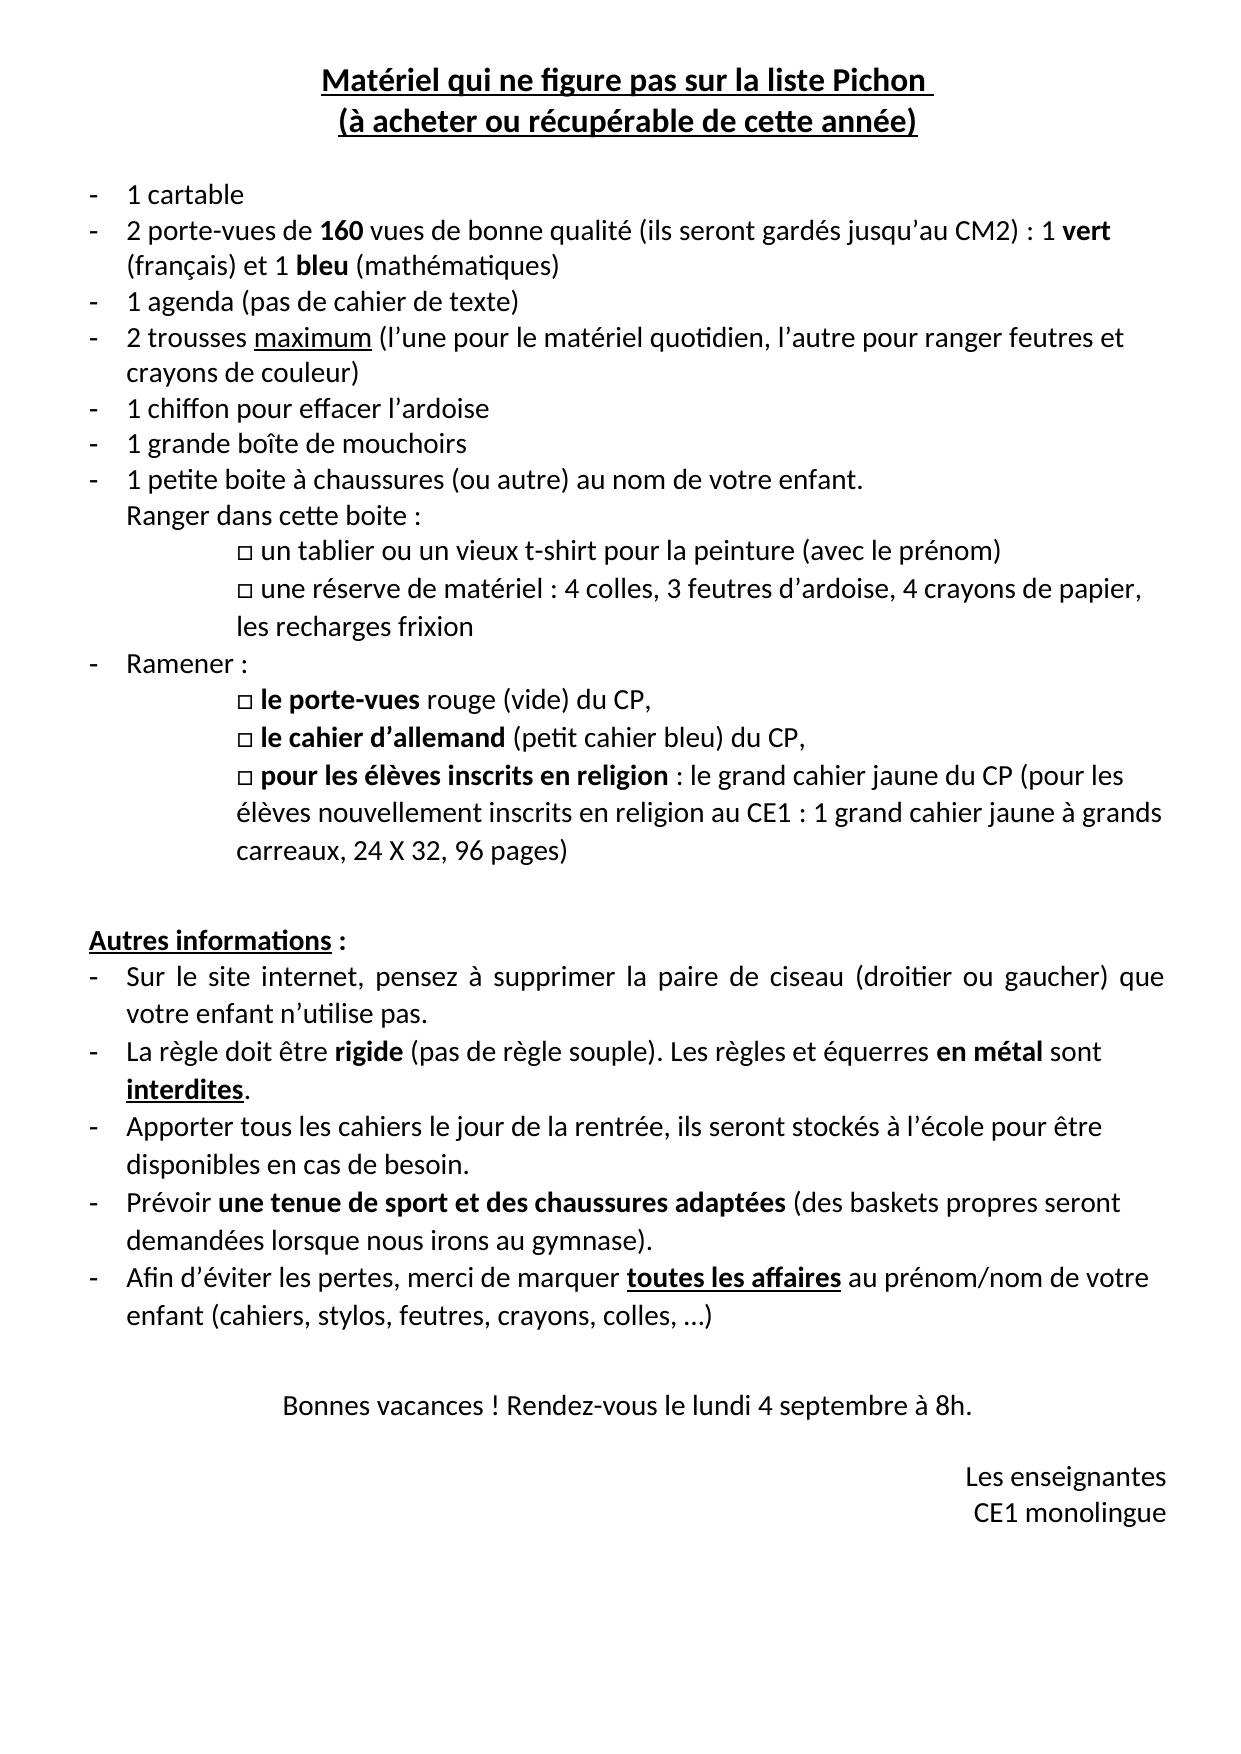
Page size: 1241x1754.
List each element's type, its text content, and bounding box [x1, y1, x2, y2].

text Matériel qui ne figure pas sur la liste Pichon [89, 59, 1167, 100]
list □ le cahier d’allemand (petit cahier bleu) du CP, [164, 719, 1167, 754]
list □ une réserve de matériel : 4 colles, 3 feutres d’ardoise, 4 crayons de papier, les recharges frixion [236, 570, 1167, 643]
list 2 trousses maximum (l’une pour le matériel quotidien, l’autre pour ranger feutres et crayons de couleur) [89, 319, 1167, 390]
list □ un tablier ou un vieux t-shirt pour la peinture (avec le prénom) [164, 532, 1167, 568]
list Sur le site internet, pensez à supprimer la paire de ciseau (droitier ou gaucher) que votre enfant n’utilise pas. [89, 958, 1167, 1031]
list 1 petite boite à chaussures (ou autre) au nom de votre enfant. [89, 461, 1167, 497]
text Ranger dans cette boite : [89, 497, 1167, 532]
text Les enseignantes [89, 1458, 1167, 1494]
list 1 grande boîte de mouchoirs [89, 426, 1167, 461]
list La règle doit être rigide (pas de règle souple). Les règles et équerres en métal sont interdites. [89, 1033, 1167, 1106]
list Ramener : [89, 646, 1167, 681]
text (à acheter ou récupérable de cette année) [89, 100, 1167, 141]
list 2 porte-vues de 160 vues de bonne qualité (ils seront gardés jusqu’au CM2) : 1 vert (français) et 1 bleu (mathématiques) [89, 212, 1167, 283]
list Afin d’éviter les pertes, merci de marquer toutes les affaires au prénom/nom de votre enfant (cahiers, stylos, feutres, crayons, colles, …) [89, 1259, 1167, 1333]
text Autres informations : [89, 922, 1167, 958]
list 1 cartable [89, 176, 1167, 212]
list 1 agenda (pas de cahier de texte) [89, 283, 1167, 319]
list □ pour les élèves inscrits en religion : le grand cahier jaune du CP (pour les élèves nouvellement inscrits en religion au CE1 : 1 grand cahier jaune à grands carreaux, 24 X 32, 96 pages) [236, 757, 1167, 868]
list 1 chiffon pour effacer l’ardoise [89, 390, 1167, 426]
text CE1 monolingue [89, 1494, 1167, 1529]
list □ le porte-vues rouge (vide) du CP, [164, 681, 1167, 717]
list Prévoir une tenue de sport et des chaussures adaptées (des baskets propres seront demandées lorsque nous irons au gymnase). [89, 1184, 1167, 1257]
text Bonnes vacances ! Rendez-vous le lundi 4 septembre à 8h. [89, 1387, 1167, 1423]
list Apporter tous les cahiers le jour de la rentrée, ils seront stockés à l’école pour être disponibles en cas de besoin. [89, 1108, 1167, 1182]
